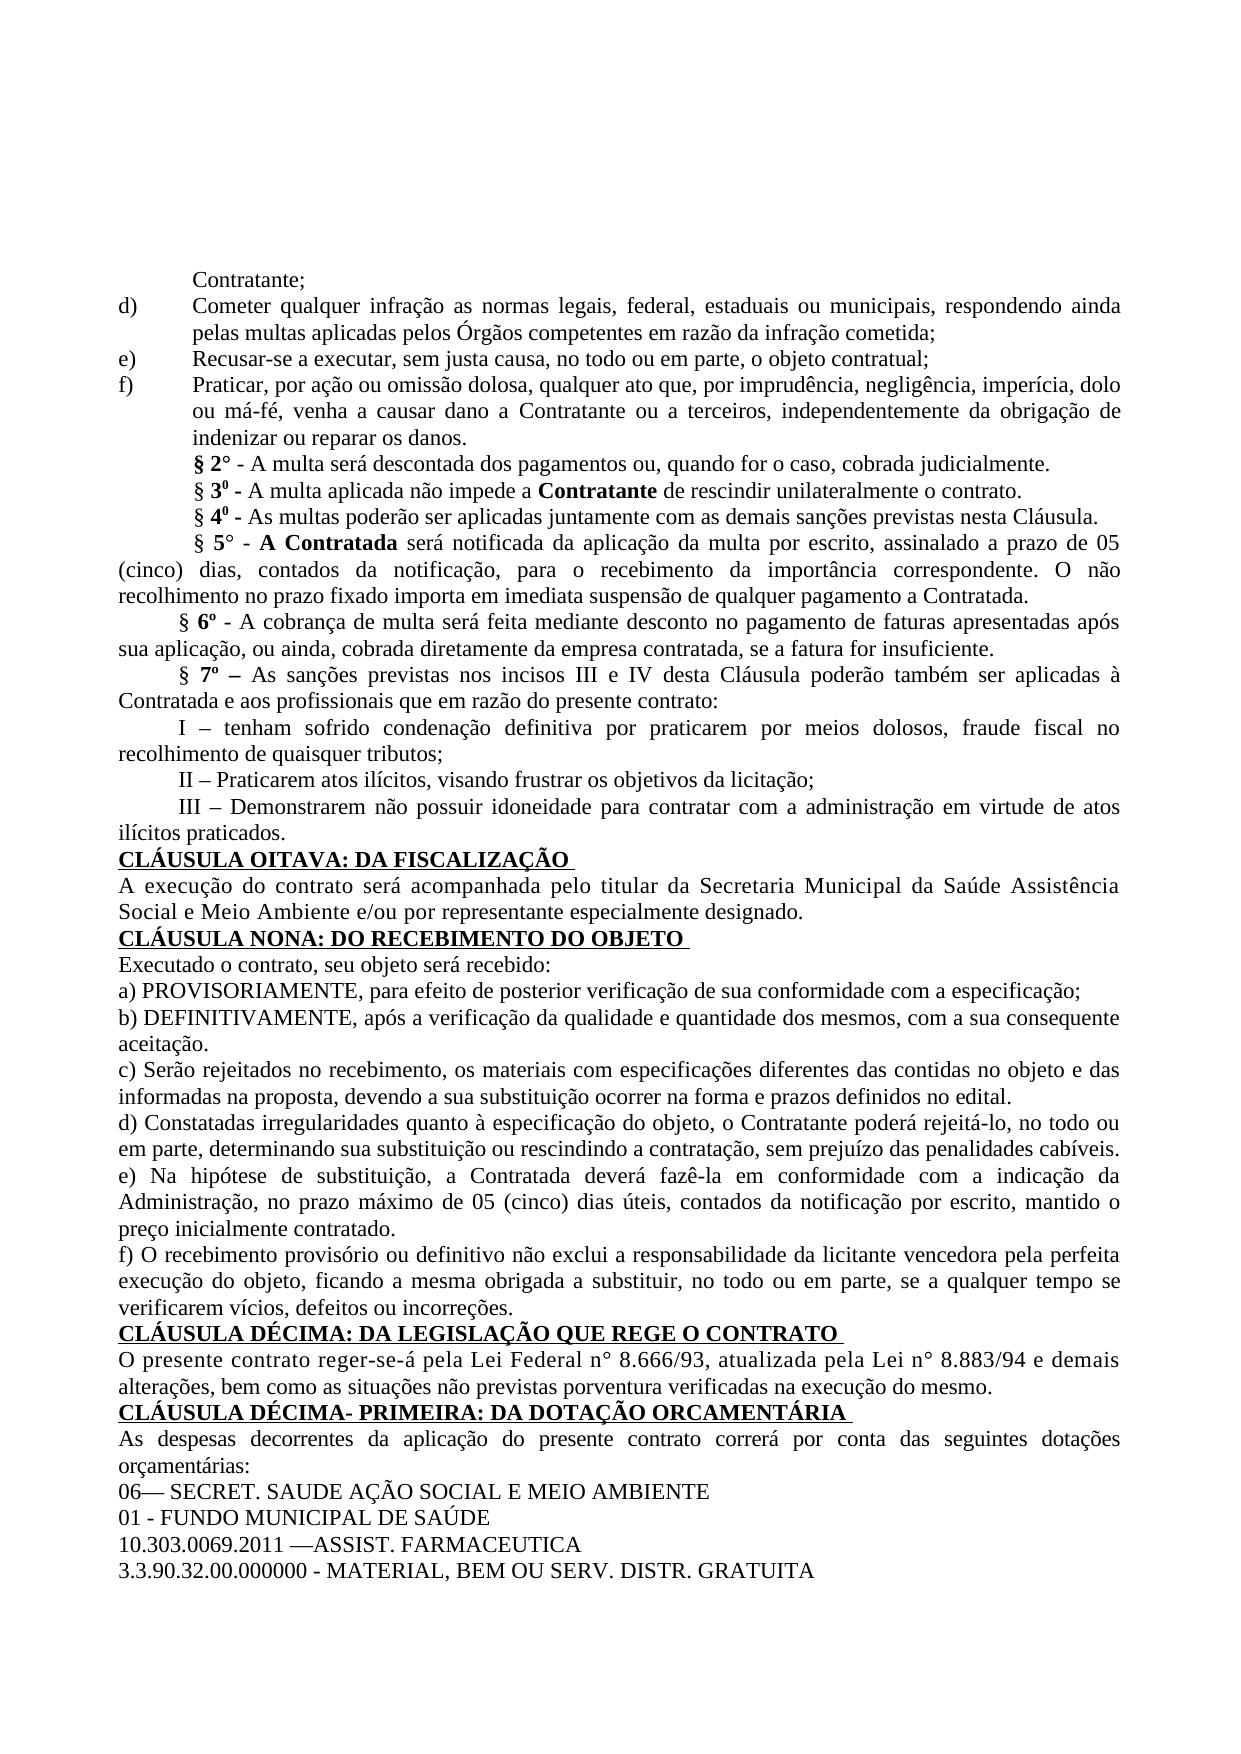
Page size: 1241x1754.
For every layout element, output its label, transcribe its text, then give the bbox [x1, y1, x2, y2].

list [118, 266, 1122, 292]
text CLÁUSULA DÉCIMA- PRIMEIRA: DA DOTAÇÃO ORCAMENTÁRIA [118, 1399, 1122, 1425]
text CLÁUSULA DÉCIMA: DA LEGISLAÇÃO QUE REGE O CONTRATO [118, 1320, 1122, 1346]
list Recusar-se a executar, sem justa causa, no todo ou em parte, o objeto contratual; [118, 345, 1122, 371]
text a) PROVISORIAMENTE, para efeito de posterior verificação de sua conformidade com a especificação; [118, 977, 1122, 1004]
text e) Na hipótese de substituição, a Contratada deverá fazê-la em conformidade com a indicação da Administração, no prazo máximo de 05 (cinco) dias úteis, contados da notificação por escrito, mantido o preço inicialmente contratado. [118, 1162, 1122, 1241]
text § 6º - A cobrança de multa será feita mediante desconto no pagamento de faturas apresentadas após sua aplicação, ou ainda, cobrada diretamente da empresa contratada, se a fatura for insuficiente. [118, 608, 1122, 661]
text § 5° - A Contratada será notificada da aplicação da multa por escrito, assinalado a prazo de 05 (cinco) dias, contados da notificação, para o recebimento da importância correspondente. O não recolhimento no prazo fixado importa em imediata suspensão de qualquer pagamento a Contratada. [118, 529, 1122, 608]
text b) DEFINITIVAMENTE, após a verificação da qualidade e quantidade dos mesmos, com a sua consequente aceitação. [118, 1004, 1122, 1056]
text I – tenham sofrido condenação definitiva por praticarem por meios dolosos, fraude fiscal no recolhimento de quaisquer tributos; [118, 714, 1122, 767]
text d) Constatadas irregularidades quanto à especificação do objeto, o Contratante poderá rejeitá-lo, no todo ou em parte, determinando sua substituição ou rescindindo a contratação, sem prejuízo das penalidades cabíveis. [118, 1109, 1122, 1162]
text § 30 - A multa aplicada não impede a Contratante de rescindir unilateralmente o contrato. [118, 477, 1122, 503]
text CLÁUSULA NONA: DO RECEBIMENTO DO OBJETO [118, 925, 1122, 951]
text A execução do contrato será acompanhada pelo titular da Secretaria Municipal da Saúde Assistência Social e Meio Ambiente e/ou por representante especialmente designado. [118, 872, 1122, 925]
text f) O recebimento provisório ou definitivo não exclui a responsabilidade da licitante vencedora pela perfeita execução do objeto, ficando a mesma obrigada a substituir, no todo ou em parte, se a qualquer tempo se verificarem vícios, defeitos ou incorreções. [118, 1241, 1122, 1320]
text O presente contrato reger-se-á pela Lei Federal n° 8.666/93, atualizada pela Lei n° 8.883/94 e demais alterações, bem como as situações não previstas porventura verificadas na execução do mesmo. [118, 1346, 1122, 1399]
text 10.303.0069.2011 —ASSIST. FARMACEUTICA [118, 1531, 1122, 1557]
text 06— SECRET. SAUDE AÇÃO SOCIAL E MEIO AMBIENTE [118, 1478, 1122, 1504]
text § 2° - A multa será descontada dos pagamentos ou, quando for o caso, cobrada judicialmente. [118, 450, 1122, 477]
text As despesas decorrentes da aplicação do presente contrato correrá por conta das seguintes dotações orçamentárias: [118, 1425, 1122, 1478]
text § 7º – As sanções previstas nos incisos III e IV desta Cláusula poderão também ser aplicadas à Contratada e aos profissionais que em razão do presente contrato: [118, 661, 1122, 714]
text f) Praticar, por ação ou omissão dolosa, qualquer ato que, por imprudência, negligência, imperícia, dolo ou má-fé, venha a causar dano a Contratante ou a terceiros, independentemente da obrigação de indenizar ou reparar os danos. [118, 371, 1122, 450]
text 01 - FUNDO MUNICIPAL DE SAÚDE [118, 1504, 1122, 1531]
text II – Praticarem atos ilícitos, visando frustrar os objetivos da licitação; [118, 767, 1122, 793]
text CLÁUSULA OITAVA: DA FISCALIZAÇÃO [118, 846, 1122, 872]
text Executado o contrato, seu objeto será recebido: [118, 951, 1122, 977]
text § 40 - As multas poderão ser aplicadas juntamente com as demais sanções previstas nesta Cláusula. [118, 503, 1122, 529]
text III – Demonstrarem não possuir idoneidade para contratar com a administração em virtude de atos ilícitos praticados. [118, 793, 1122, 846]
list Cometer qualquer infração as normas legais, federal, estaduais ou municipais, respondendo ainda pelas multas aplicadas pelos Órgãos competentes em razão da infração cometida; [118, 292, 1122, 345]
text 3.3.90.32.00.000000 - MATERIAL, BEM OU SERV. DISTR. GRATUITA [118, 1557, 1122, 1583]
text c) Serão rejeitados no recebimento, os materiais com especificações diferentes das contidas no objeto e das informadas na proposta, devendo a sua substituição ocorrer na forma e prazos definidos no edital. [118, 1056, 1122, 1109]
